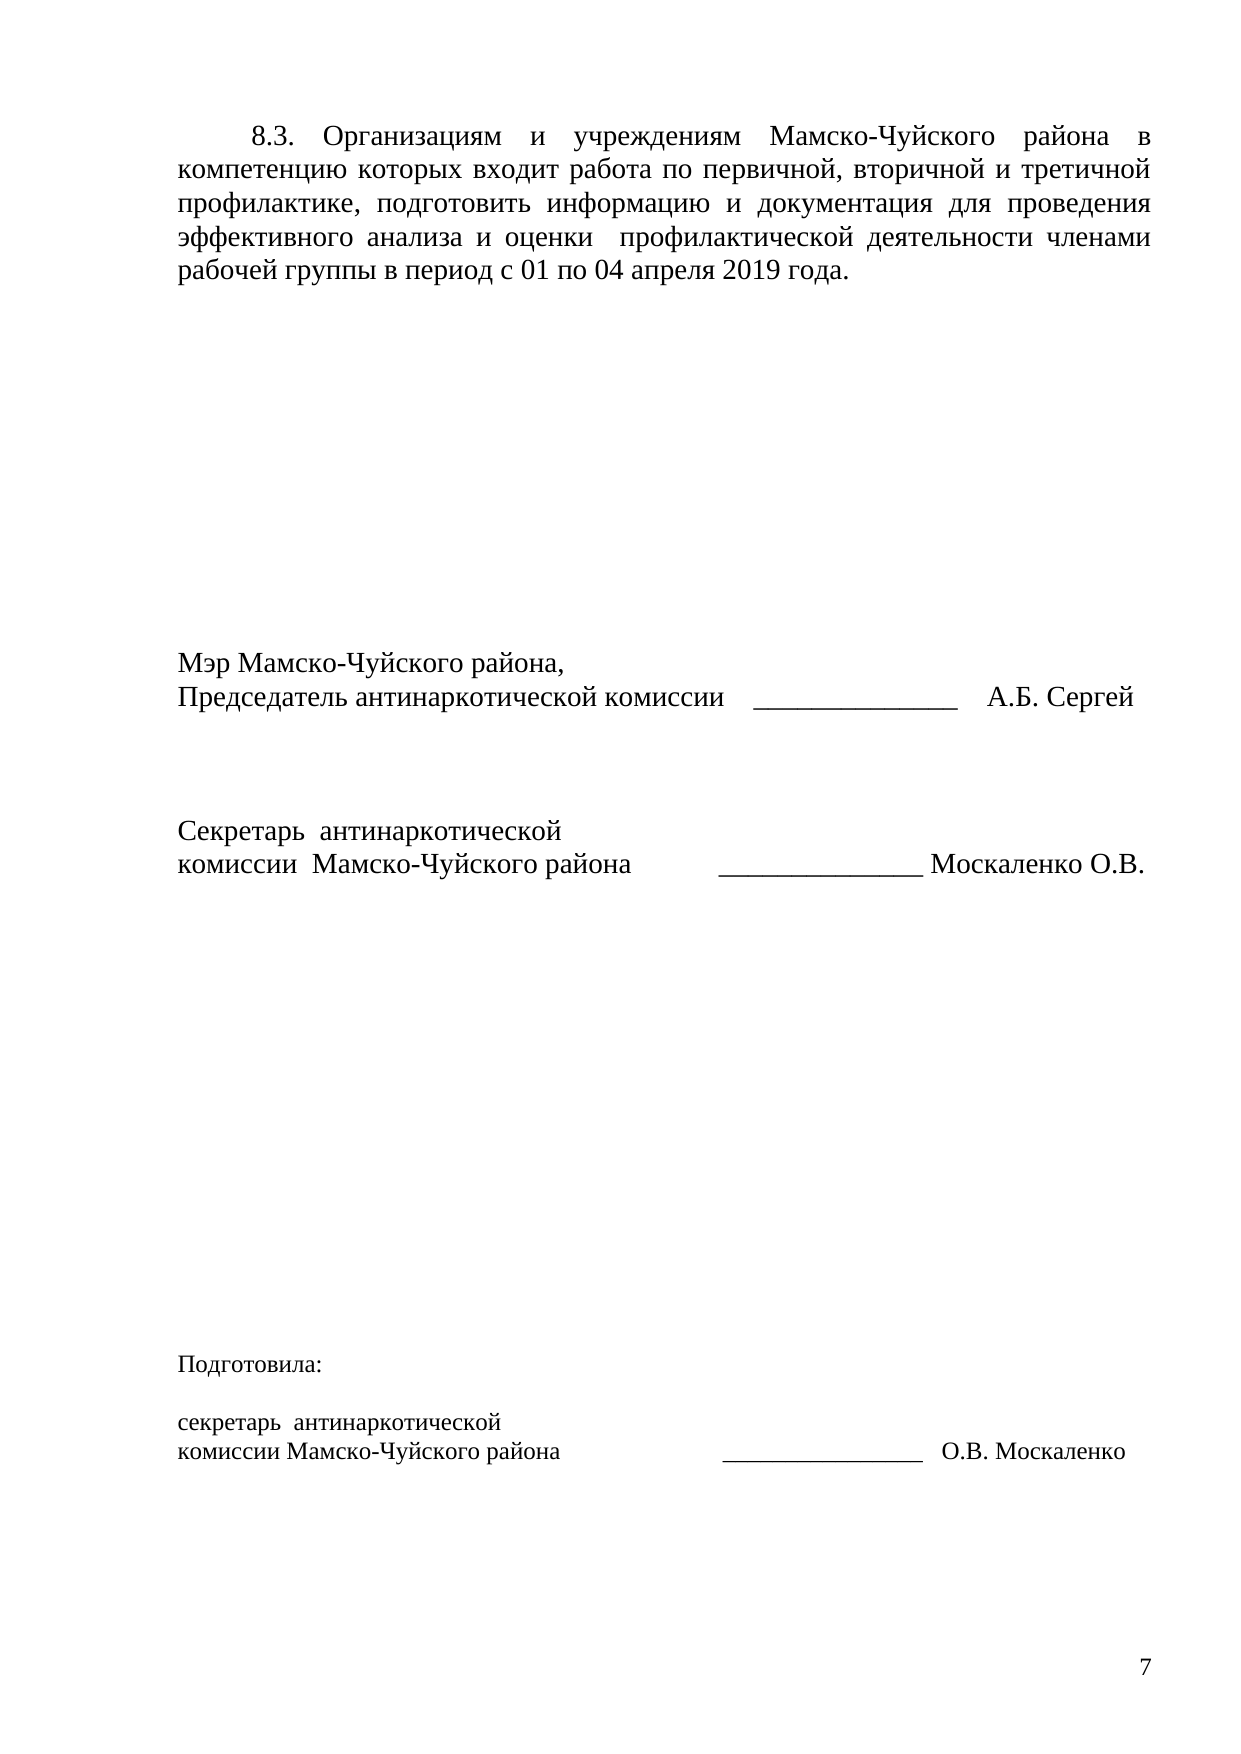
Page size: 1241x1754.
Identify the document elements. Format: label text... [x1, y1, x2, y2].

text 8.3. Организациям и учреждениям Мамско-Чуйского района в компетенцию которых входит работа по первичной, вторичной и третичной профилактике, подготовить информацию и документация для проведения эффективного анализа и оценки профилактической деятельности членами рабочей группы в период с 01 по 04 апреля 2019 года. [177, 118, 1152, 286]
text комиссии Мамско-Чуйского района ______________ Москаленко О.В. [177, 846, 1152, 880]
text Мэр Мамско-Чуйского района, [177, 645, 1152, 679]
text Подготовила: [177, 1349, 1152, 1378]
text Секретарь антинаркотической [177, 813, 1152, 846]
text секретарь антинаркотической [177, 1407, 1152, 1436]
text комиссии Мамско-Чуйского района ________________ О.В. Москаленко [177, 1436, 1152, 1464]
text Председатель антинаркотической комиссии ______________ А.Б. Сергей [177, 679, 1152, 712]
